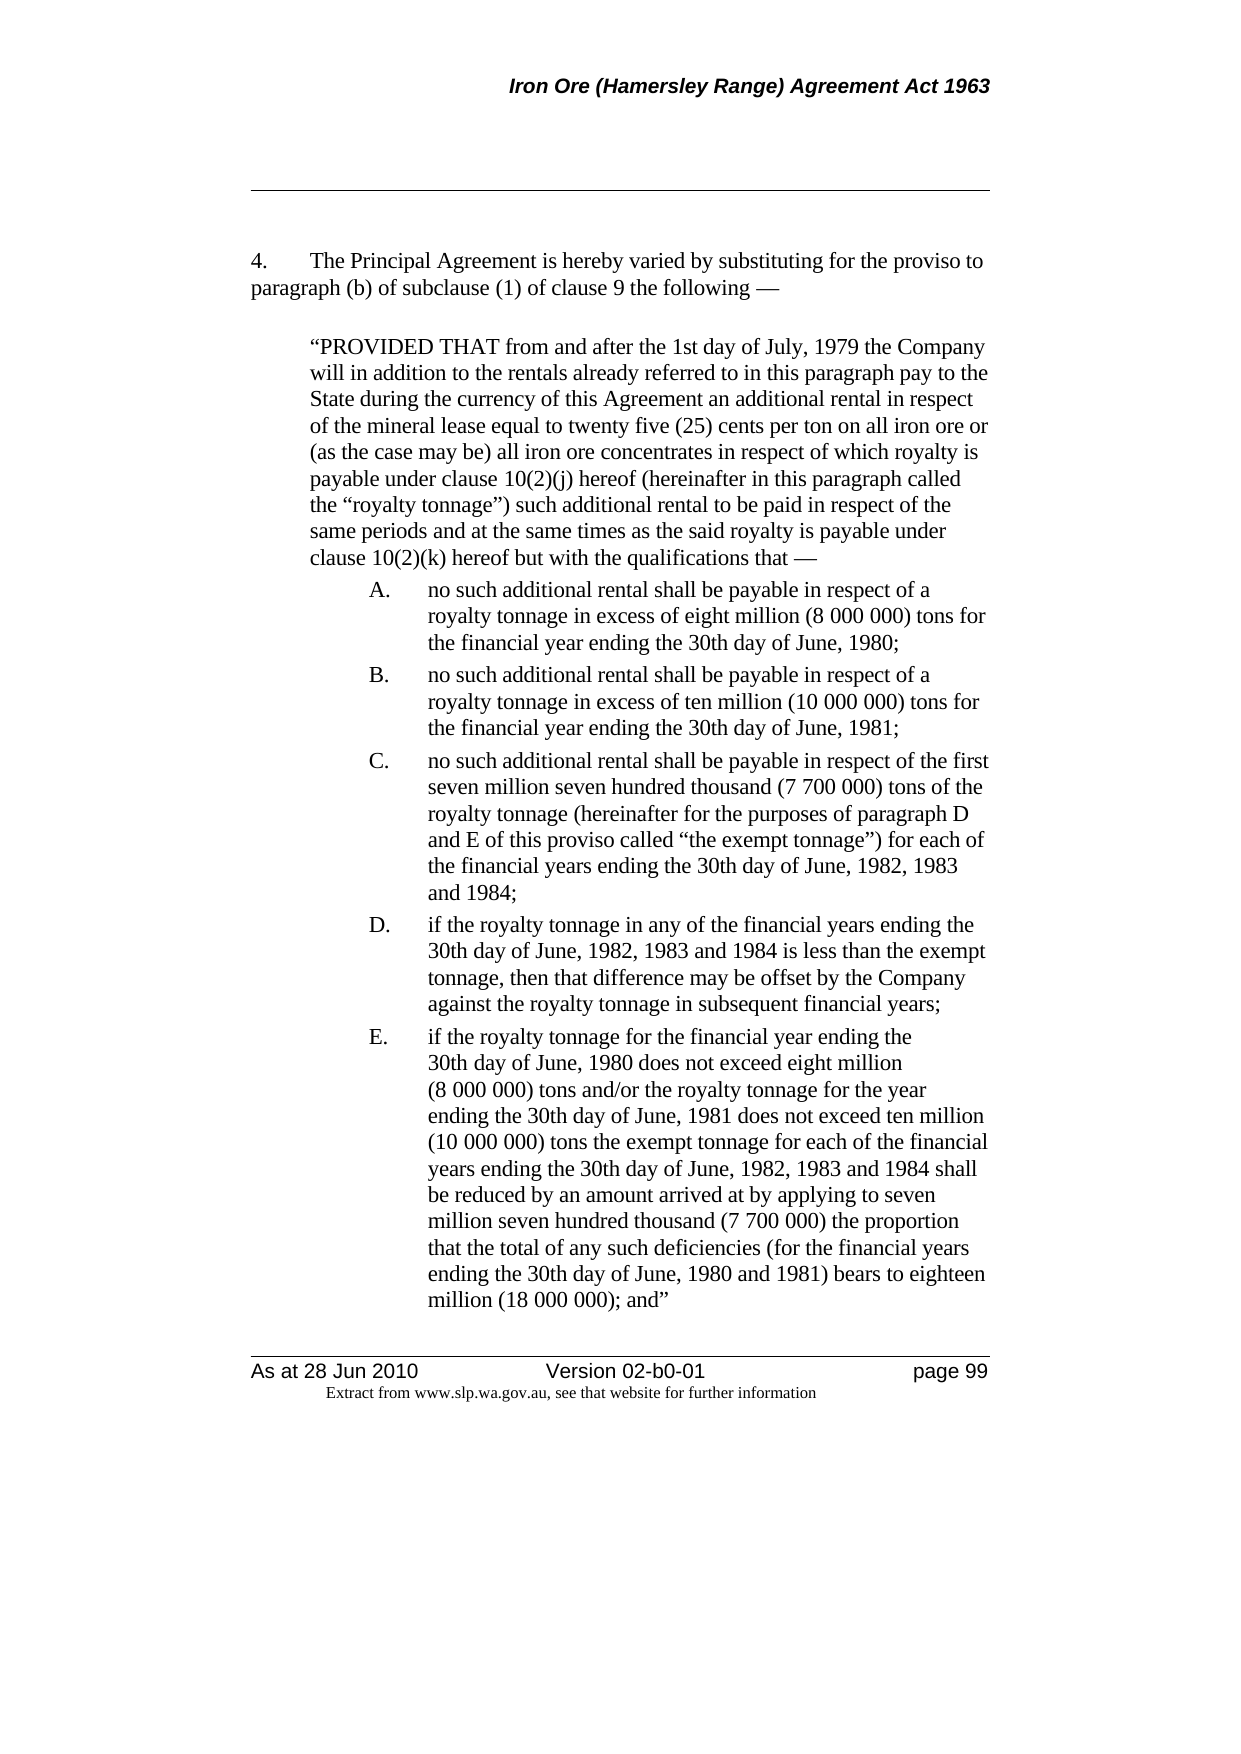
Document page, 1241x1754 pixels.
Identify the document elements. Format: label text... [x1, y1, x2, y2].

text C. no such additional rental shall be payable in respect of the first seven million seven hundred thousand (7 700 000) tons of the royalty tonnage (hereinafter for the purposes of paragraph D and E of this proviso called “the exempt tonnage”) for each of the financial years ending the 30th day of June, 1982, 1983 and 1984; [251, 747, 990, 905]
text 4. The Principal Agreement is hereby varied by substituting for the proviso to paragraph (b) of subclause (1) of clause 9 the following — [251, 247, 990, 327]
text B. no such additional rental shall be payable in respect of a royalty tonnage in excess of ten million (10 000 000) tons for the financial year ending the 30th day of June, 1981; [251, 662, 990, 741]
text “PROVIDED THAT from and after the 1st day of July, 1979 the Company will in addition to the rentals already referred to in this paragraph pay to the State during the currency of this Agreement an additional rental in respect of the mineral lease equal to twenty five (25) cents per ton on all iron ore or (as the case may be) all iron ore concentrates in respect of which royalty is payable under clause 10(2)(j) hereof (hereinafter in this paragraph called the “royalty tonnage”) such additional rental to be paid in respect of the same periods and at the same times as the said royalty is payable under clause 10(2)(k) hereof but with the qualifications that — [251, 333, 990, 570]
text E. if the royalty tonnage for the financial year ending the 30th day of June, 1980 does not exceed eight million (8 000 000) tons and/or the royalty tonnage for the year ending the 30th day of June, 1981 does not exceed ten million (10 000 000) tons the exempt tonnage for each of the financial years ending the 30th day of June, 1982, 1983 and 1984 shall be reduced by an amount arrived at by applying to seven million seven hundred thousand (7 700 000) the proportion that the total of any such deficiencies (for the financial years ending the 30th day of June, 1980 and 1981) bears to eighteen million (18 000 000); and” [251, 1023, 990, 1313]
text D. if the royalty tonnage in any of the financial years ending the 30th day of June, 1982, 1983 and 1984 is less than the exempt tonnage, then that difference may be offset by the Company against the royalty tonnage in subsequent financial years; [251, 911, 990, 1017]
text A. no such additional rental shall be payable in respect of a royalty tonnage in excess of eight million (8 000 000) tons for the financial year ending the 30th day of June, 1980; [251, 576, 990, 655]
